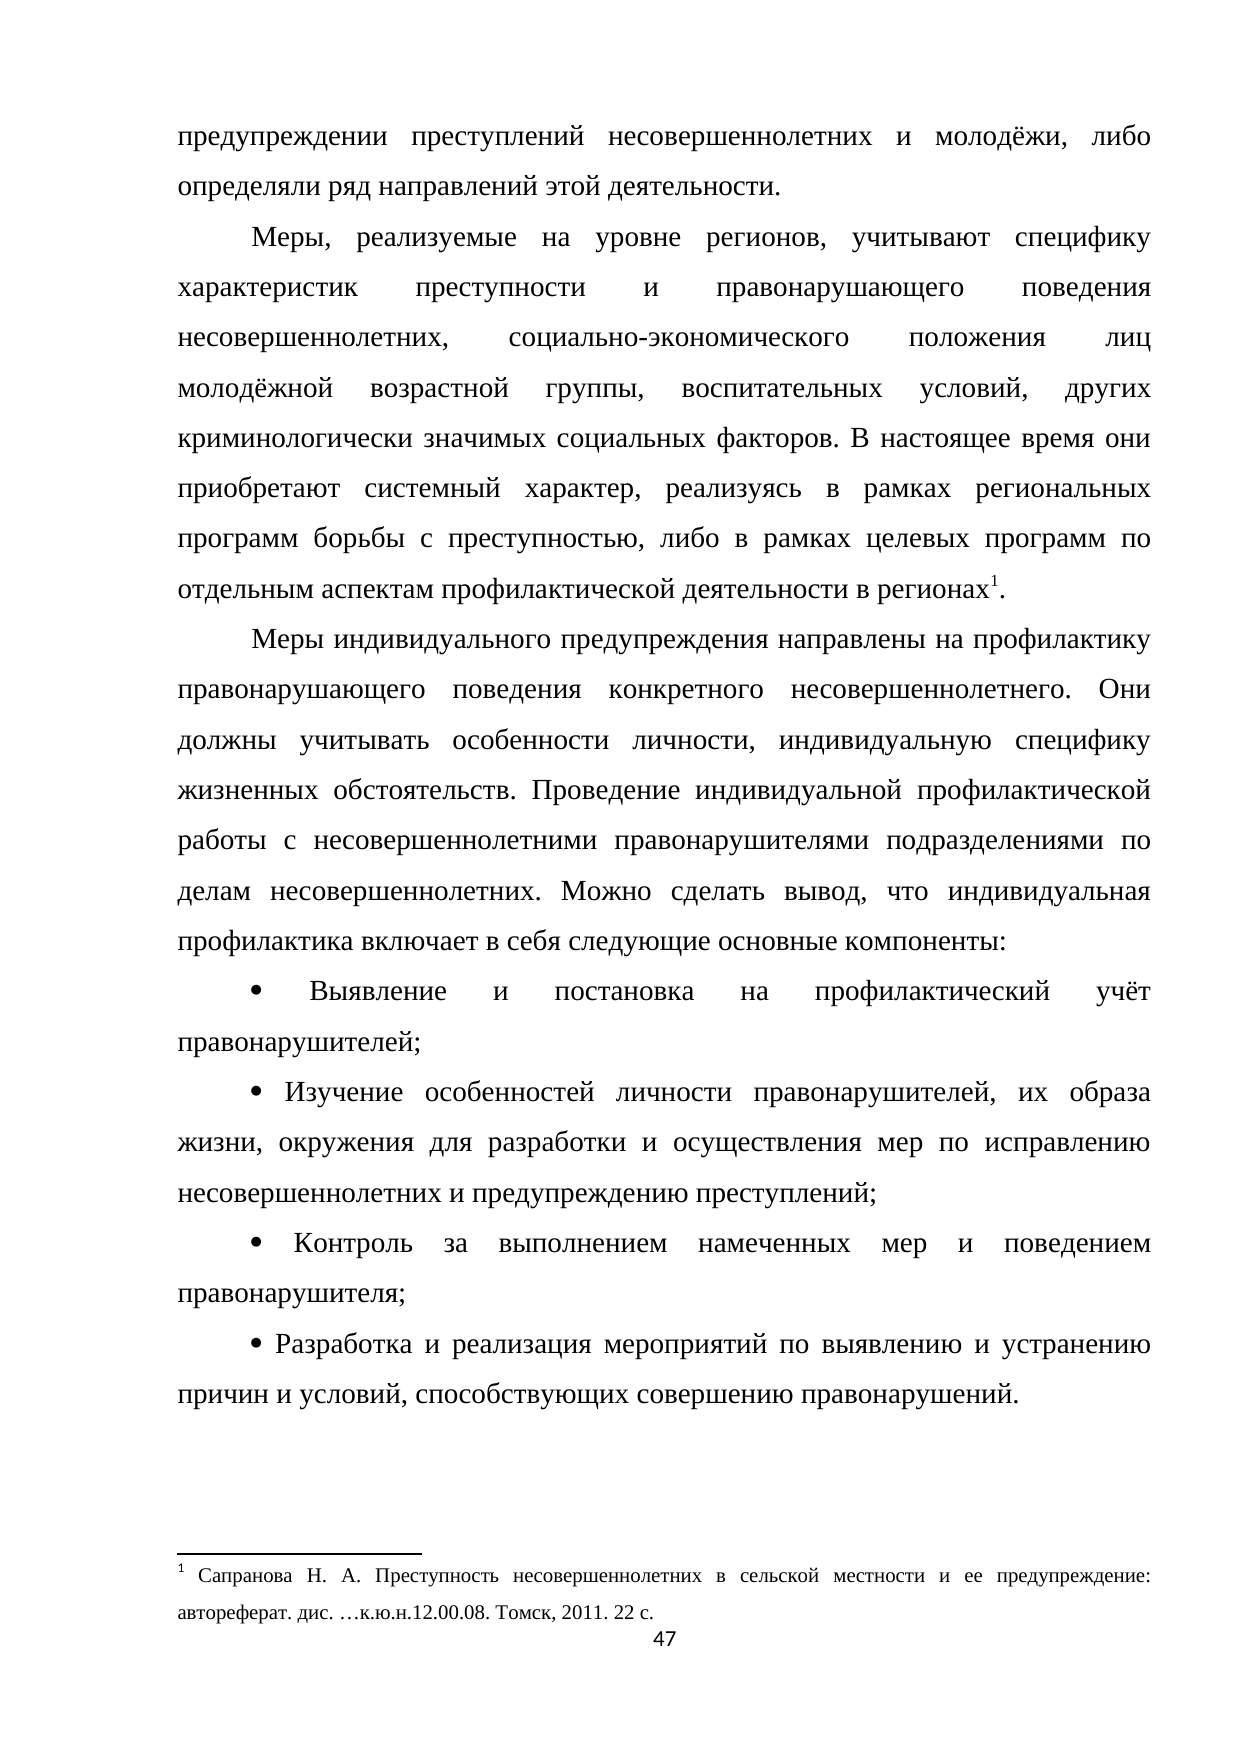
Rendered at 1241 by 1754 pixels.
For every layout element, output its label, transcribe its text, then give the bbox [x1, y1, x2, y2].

text Меры, реализуемые на уровне регионов, учитывают специфику характеристик преступности и правонарушающего поведения несовершеннолетних, социально-экономического положения лиц молодёжной возрастной группы, воспитательных условий, других криминологически значимых социальных факторов. В настоящее время они приобретают системный характер, реализуясь в рамках региональных программ борьбы с преступностью, либо в рамках целевых программ по отдельным аспектам профилактической деятельности в регионах. [177, 219, 1152, 604]
text Выявление и постановка на профилактический учёт правонарушителей; [177, 973, 1152, 1057]
text Разработка и реализация мероприятий по выявлению и устранению причин и условий, способствующих совершению правонарушений. [177, 1326, 1152, 1410]
text Контроль за выполнением намеченных мер и поведением правонарушителя; [177, 1225, 1152, 1309]
text Изучение особенностей личности правонарушителей, их образа жизни, окружения для разработки и осуществления мер по исправлению несовершеннолетних и предупреждению преступлений; [177, 1074, 1152, 1208]
text Меры индивидуального предупреждения направлены на профилактику правонарушающего поведения конкретного несовершеннолетнего. Они должны учитывать особенности личности, индивидуальную специфику жизненных обстоятельств. Проведение индивидуальной профилактической работы с несовершеннолетними правонарушителями подразделениями по делам несовершеннолетних. Можно сделать вывод, что индивидуальная профилактика включает в себя следующие основные компоненты: [177, 621, 1152, 957]
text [177, 118, 1152, 202]
